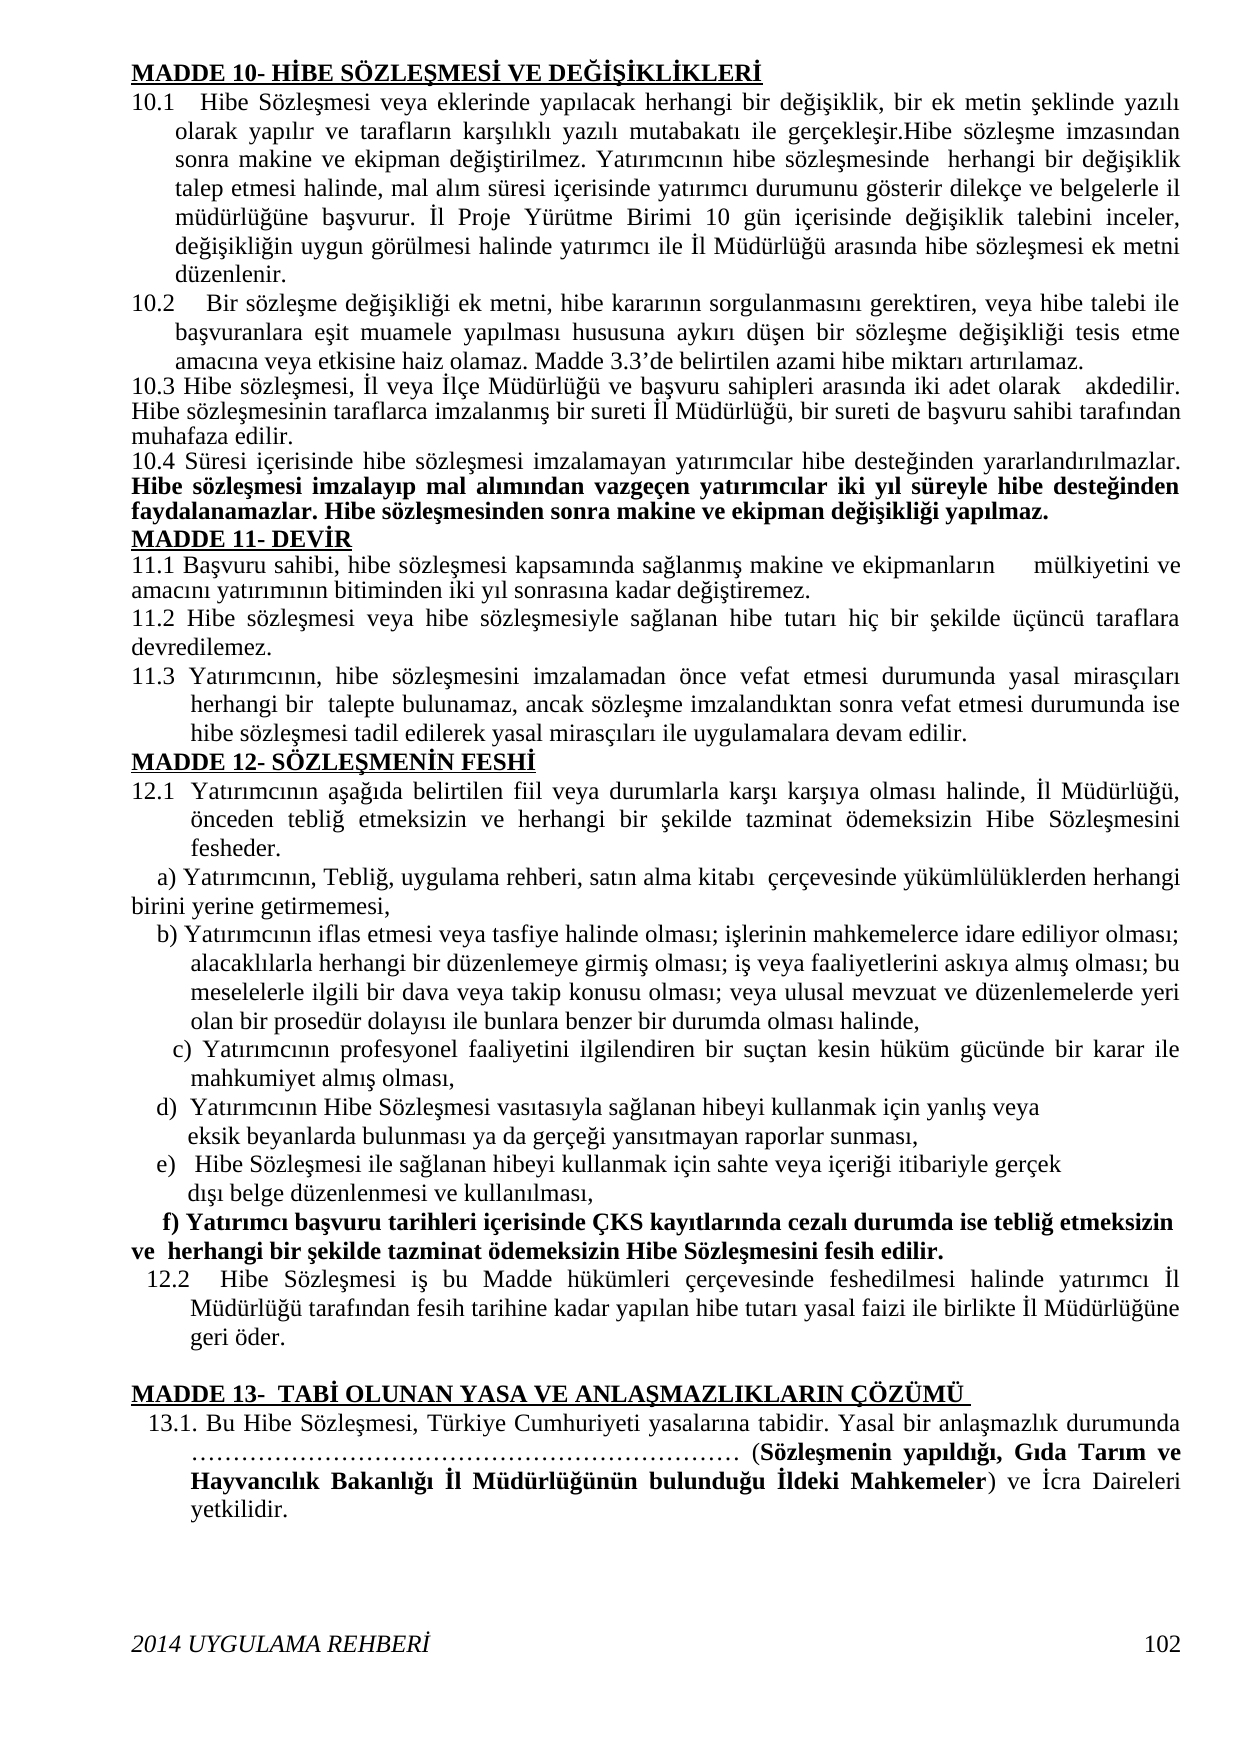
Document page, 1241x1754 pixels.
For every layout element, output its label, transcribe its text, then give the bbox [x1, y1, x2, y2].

text MADDE 10- HİBE SÖZLEŞMESİ VE DEĞİŞİKLİKLERİ [131, 58, 1181, 87]
list Bir sözleşme değişikliği ek metni, hibe kararının sorgulanmasını gerektiren, veya hibe talebi ile başvuranlara eşit muamele yapılması hususuna aykırı düşen bir sözleşme değişikliği tesis etme amacına veya etkisine haiz olamaz. Madde 3.3’de belirtilen azami hibe miktarı artırılamaz. [131, 288, 1181, 374]
text 11.1 Başvuru sahibi, hibe sözleşmesi kapsamında sağlanmış makine ve ekipmanların mülkiyetini ve amacını yatırımının bitiminden iki yıl sonrasına kadar değiştiremez. [131, 553, 1181, 603]
text a) Yatırımcının, Tebliğ, uygulama rehberi, satın alma kitabı çerçevesinde yükümlülüklerden herhangi birini yerine getirmemesi, [131, 862, 1181, 919]
text f) Yatırımcı başvuru tarihleri içerisinde ÇKS kayıtlarında cezalı durumda ise tebliğ etmeksizin ve herhangi bir şekilde tazminat ödemeksizin Hibe Sözleşmesini fesih edilir. [131, 1207, 1181, 1264]
text eksik beyanlarda bulunması ya da gerçeği yansıtmayan raporlar sunması, [131, 1121, 1181, 1149]
text dışı belge düzenlenmesi ve kullanılması, [131, 1178, 1181, 1207]
list Hibe Sözleşmesi iş bu Madde hükümleri çerçevesinde feshedilmesi halinde yatırımcı İl Müdürlüğü tarafından fesih tarihine kadar yapılan hibe tutarı yasal faizi ile birlikte İl Müdürlüğüne geri öder. [146, 1264, 1181, 1351]
text e) Hibe Sözleşmesi ile sağlanan hibeyi kullanmak için sahte veya içeriği itibariyle gerçek [131, 1149, 1181, 1178]
text MADDE 11- DEVİR [131, 524, 1181, 553]
text 13.1. Bu Hibe Sözleşmesi, Türkiye Cumhuriyeti yasalarına tabidir. Yasal bir anlaşmazlık durumunda ………………………………………………………… (Sözleşmenin yapıldığı, Gıda Tarım ve Hayvancılık Bakanlığı İl Müdürlüğünün bulunduğu İldeki Mahkemeler) ve İcra Daireleri yetkilidir. [131, 1408, 1181, 1523]
text MADDE 12- SÖZLEŞMENİN FESHİ [131, 747, 1181, 776]
text 11.3 Yatırımcının, hibe sözleşmesini imzalamadan önce vefat etmesi durumunda yasal mirasçıları herhangi bir talepte bulunamaz, ancak sözleşme imzalandıktan sonra vefat etmesi durumunda ise hibe sözleşmesi tadil edilerek yasal mirasçıları ile uygulamalara devam edilir. [131, 661, 1181, 747]
list Hibe Sözleşmesi veya eklerinde yapılacak herhangi bir değişiklik, bir ek metin şeklinde yazılı olarak yapılır ve tarafların karşılıklı yazılı mutabakatı ile gerçekleşir.Hibe sözleşme imzasından sonra makine ve ekipman değiştirilmez. Yatırımcının hibe sözleşmesinde herhangi bir değişiklik talep etmesi halinde, mal alım süresi içerisinde yatırımcı durumunu gösterir dilekçe ve belgelerle il müdürlüğüne başvurur. İl Proje Yürütme Birimi 10 gün içerisinde değişiklik talebini inceler, değişikliğin uygun görülmesi halinde yatırımcı ile İl Müdürlüğü arasında hibe sözleşmesi ek metni düzenlenir. [131, 87, 1181, 288]
text 11.2 Hibe sözleşmesi veya hibe sözleşmesiyle sağlanan hibe tutarı hiç bir şekilde üçüncü taraflara devredilemez. [131, 603, 1181, 661]
text 10.3 Hibe sözleşmesi, İl veya İlçe Müdürlüğü ve başvuru sahipleri arasında iki adet olarak akdedilir. Hibe sözleşmesinin taraflarca imzalanmış bir sureti İl Müdürlüğü, bir sureti de başvuru sahibi tarafından muhafaza edilir. [131, 374, 1181, 449]
text 10.4 Süresi içerisinde hibe sözleşmesi imzalamayan yatırımcılar hibe desteğinden yararlandırılmazlar. Hibe sözleşmesi imzalayıp mal alımından vazgeçen yatırımcılar iki yıl süreyle hibe desteğinden faydalanamazlar. Hibe sözleşmesinden sonra makine ve ekipman değişikliği yapılmaz. [131, 449, 1181, 524]
text MADDE 13- TABİ OLUNAN YASA VE ANLAŞMAZLIKLARIN ÇÖZÜMÜ [131, 1379, 1181, 1408]
list Yatırımcının aşağıda belirtilen fiil veya durumlarla karşı karşıya olması halinde, İl Müdürlüğü, önceden tebliğ etmeksizin ve herhangi bir şekilde tazminat ödemeksizin Hibe Sözleşmesini fesheder. [131, 776, 1181, 862]
text c) Yatırımcının profesyonel faaliyetini ilgilendiren bir suçtan kesin hüküm gücünde bir karar ile mahkumiyet almış olması, [131, 1034, 1181, 1092]
text b) Yatırımcının iflas etmesi veya tasfiye halinde olması; işlerinin mahkemelerce idare ediliyor olması; alacaklılarla herhangi bir düzenlemeye girmiş olması; iş veya faaliyetlerini askıya almış olması; bu meselelerle ilgili bir dava veya takip konusu olması; veya ulusal mevzuat ve düzenlemelerde yeri olan bir prosedür dolayısı ile bunlara benzer bir durumda olması halinde, [131, 919, 1181, 1034]
text d) Yatırımcının Hibe Sözleşmesi vasıtasıyla sağlanan hibeyi kullanmak için yanlış veya [131, 1092, 1181, 1121]
